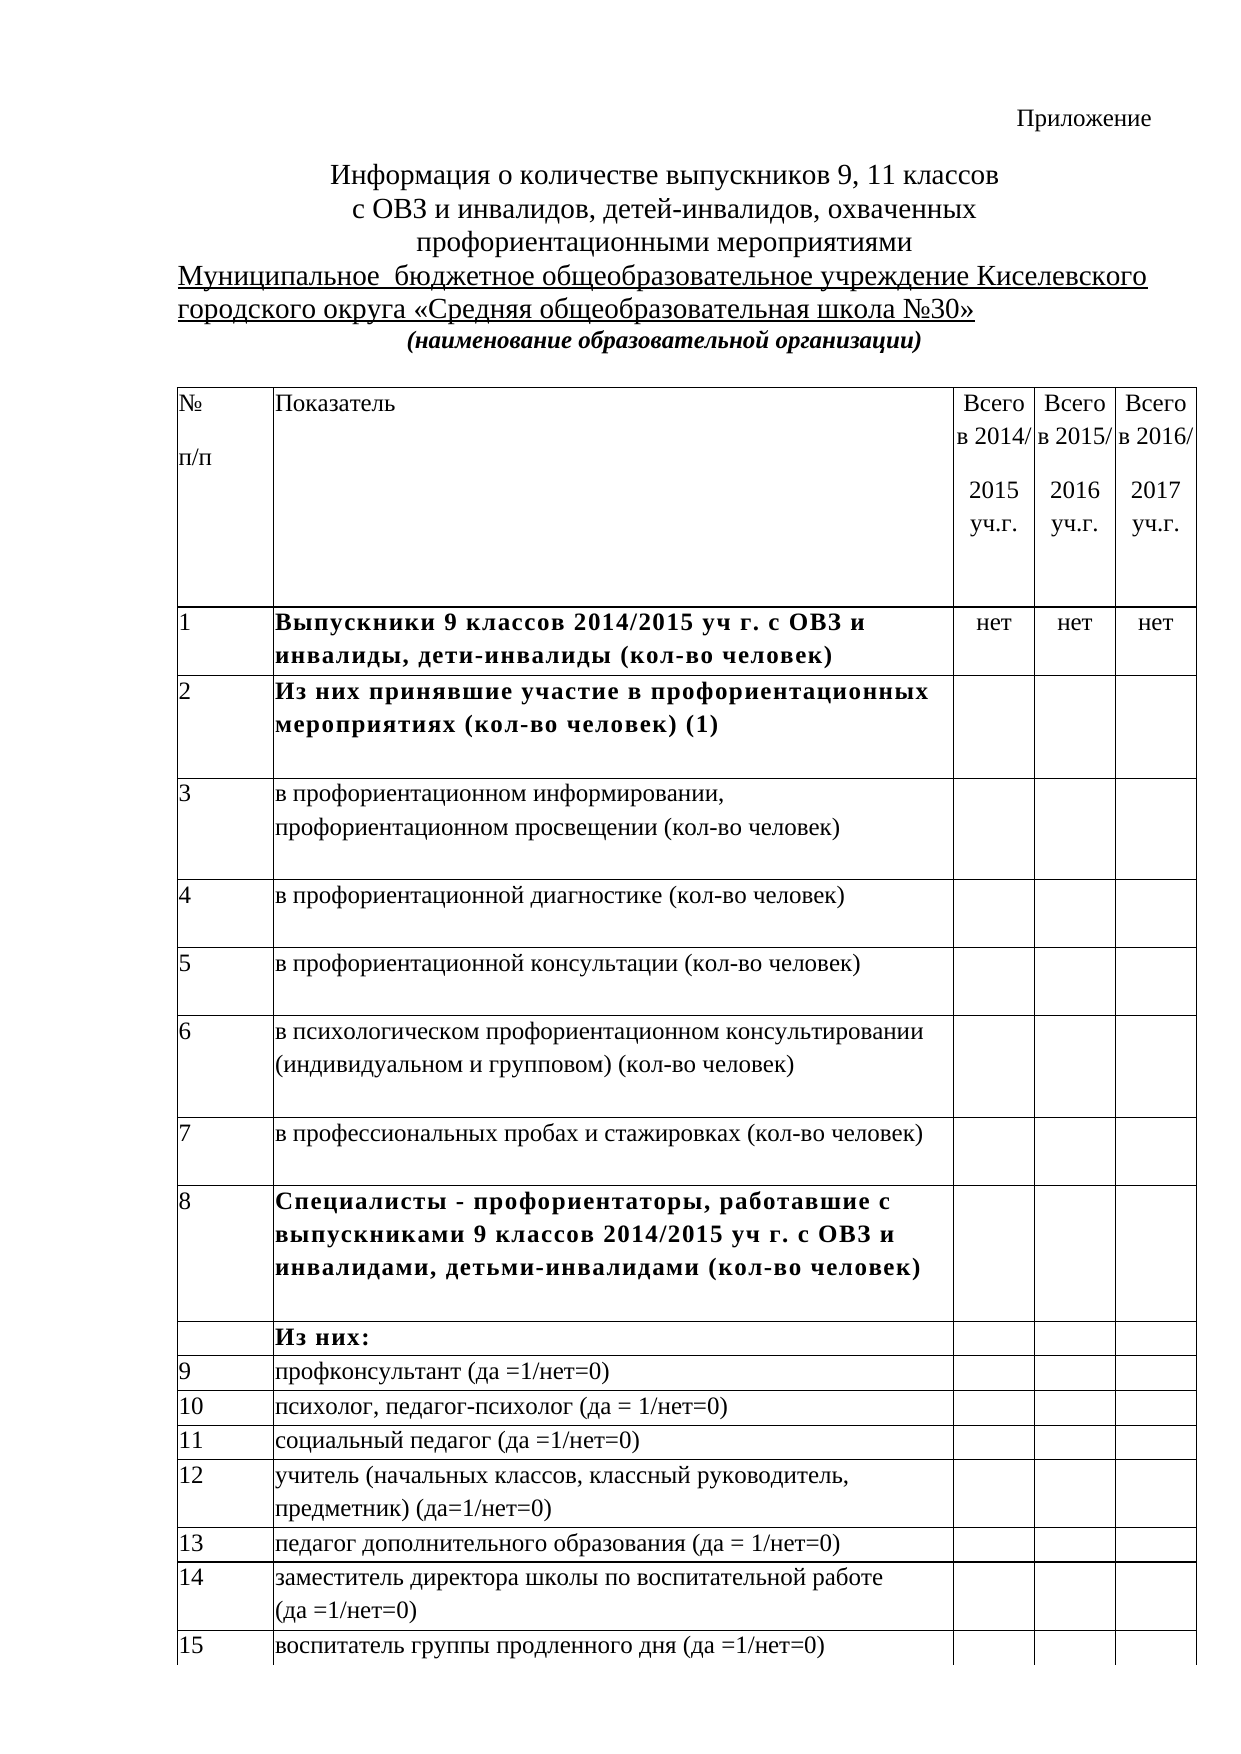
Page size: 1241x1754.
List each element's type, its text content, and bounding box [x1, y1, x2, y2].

table_cell 5 [178, 948, 273, 1015]
table_cell [954, 1356, 1034, 1390]
table_cell в профессиональных пробах и стажировках (кол-во человек) [274, 1118, 953, 1185]
table_header Всего в 2016/ 2017 уч.г. [1116, 388, 1196, 606]
table_cell 12 [178, 1460, 273, 1527]
table_cell [954, 1528, 1034, 1561]
table_cell [954, 880, 1034, 947]
table_cell Из них: [274, 1322, 953, 1355]
table_cell [1116, 779, 1196, 879]
table_cell [954, 1631, 1034, 1664]
table_cell в психологическом профориентационном консультировании (индивидуальном и групповом) (кол-во человек) [274, 1016, 953, 1117]
table_cell [1035, 1118, 1115, 1185]
text Муниципальное бюджетное общеобразовательное учреждение Киселевского городского округа «Средняя общеобразовательная школа №30» [177, 258, 1152, 325]
table_cell [954, 948, 1034, 1015]
table_header Всего в 2015/ 2016 уч.г. [1035, 388, 1115, 606]
table_cell нет [954, 608, 1034, 675]
table_cell [1035, 1356, 1115, 1390]
table_cell [1116, 1118, 1196, 1185]
table_cell 6 [178, 1016, 273, 1117]
table_cell нет [1116, 608, 1196, 675]
table_cell 15 [178, 1631, 273, 1664]
table_cell в профориентационном информировании, профориентационном просвещении (кол-во человек) [274, 779, 953, 879]
table_cell [1035, 880, 1115, 947]
text профориентационными мероприятиями [177, 224, 1152, 258]
table_cell 14 [178, 1563, 273, 1629]
table_cell [1116, 1631, 1196, 1664]
table_cell 9 [178, 1356, 273, 1390]
table_cell 11 [178, 1426, 273, 1459]
table_cell 8 [178, 1186, 273, 1321]
table_cell воспитатель группы продленного дня (да =1/нет=0) [274, 1631, 953, 1664]
table_cell [954, 1322, 1034, 1355]
table_cell [1116, 1460, 1196, 1527]
table_cell [1035, 1016, 1115, 1117]
table_cell Специалисты - профориентаторы, работавшие с выпускниками 9 классов 2014/2015 уч г. с ОВЗ и инвалидами, детьми-инвалидами (кол-во человек) [274, 1186, 953, 1321]
table_cell заместитель директора школы по воспитательной работе (да =1/нет=0) [274, 1563, 953, 1629]
table_cell 7 [178, 1118, 273, 1185]
table_cell педагог дополнительного образования (да = 1/нет=0) [274, 1528, 953, 1561]
table_cell [954, 676, 1034, 777]
table_cell [1035, 676, 1115, 777]
table_cell [1035, 1322, 1115, 1355]
table_cell [954, 1563, 1034, 1629]
table_cell [1035, 1426, 1115, 1459]
table_cell [1035, 1528, 1115, 1561]
table_cell [1116, 1426, 1196, 1459]
text Приложение [177, 103, 1152, 132]
table_cell [1116, 948, 1196, 1015]
table_cell [1035, 1460, 1115, 1527]
table_cell нет [1035, 608, 1115, 675]
table_cell [1116, 1356, 1196, 1390]
table_cell [1116, 1016, 1196, 1117]
table_cell [1035, 779, 1115, 879]
table_cell [954, 1391, 1034, 1424]
text с ОВЗ и инвалидов, детей-инвалидов, охваченных [177, 191, 1152, 224]
table_cell Из них принявшие участие в профориентационных мероприятиях (кол-во человек) (1) [274, 676, 953, 777]
table_cell [1035, 1186, 1115, 1321]
table_cell профконсультант (да =1/нет=0) [274, 1356, 953, 1390]
table_cell [1116, 1528, 1196, 1561]
table_cell [1116, 676, 1196, 777]
table_cell [954, 1118, 1034, 1185]
table_header Всего в 2014/ 2015 уч.г. [954, 388, 1034, 606]
table_cell [954, 779, 1034, 879]
table_cell [1116, 1186, 1196, 1321]
table_cell [178, 1322, 273, 1355]
table_cell [954, 1016, 1034, 1117]
table_cell 1 [178, 608, 273, 675]
table_cell в профориентационной консультации (кол-во человек) [274, 948, 953, 1015]
table_cell [954, 1426, 1034, 1459]
table_cell [954, 1186, 1034, 1321]
table_cell социальный педагог (да =1/нет=0) [274, 1426, 953, 1459]
table_cell в профориентационной диагностике (кол-во человек) [274, 880, 953, 947]
table_cell [1035, 948, 1115, 1015]
table_header Показатель [274, 388, 953, 606]
table_cell учитель (начальных классов, классный руководитель, предметник) (да=1/нет=0) [274, 1460, 953, 1527]
table_cell Выпускники 9 классов 2014/2015 уч г. с ОВЗ и инвалиды, дети-инвалиды (кол-во человек) [274, 608, 953, 675]
table_cell [1035, 1631, 1115, 1664]
text Информация о количестве выпускников 9, 11 классов [177, 157, 1152, 191]
table_cell 2 [178, 676, 273, 777]
table_cell [1035, 1563, 1115, 1629]
table_cell [1116, 1391, 1196, 1424]
table_cell 4 [178, 880, 273, 947]
table_cell психолог, педагог-психолог (да = 1/нет=0) [274, 1391, 953, 1424]
text (наименование образовательной организации) [177, 325, 1152, 354]
table_cell [1116, 1322, 1196, 1355]
table_cell [1116, 880, 1196, 947]
table_cell [954, 1460, 1034, 1527]
table_cell 13 [178, 1528, 273, 1561]
table_cell [1035, 1391, 1115, 1424]
table_cell [1116, 1563, 1196, 1629]
table_cell 10 [178, 1391, 273, 1424]
table_header № п/п [178, 388, 273, 606]
table_cell 3 [178, 779, 273, 879]
